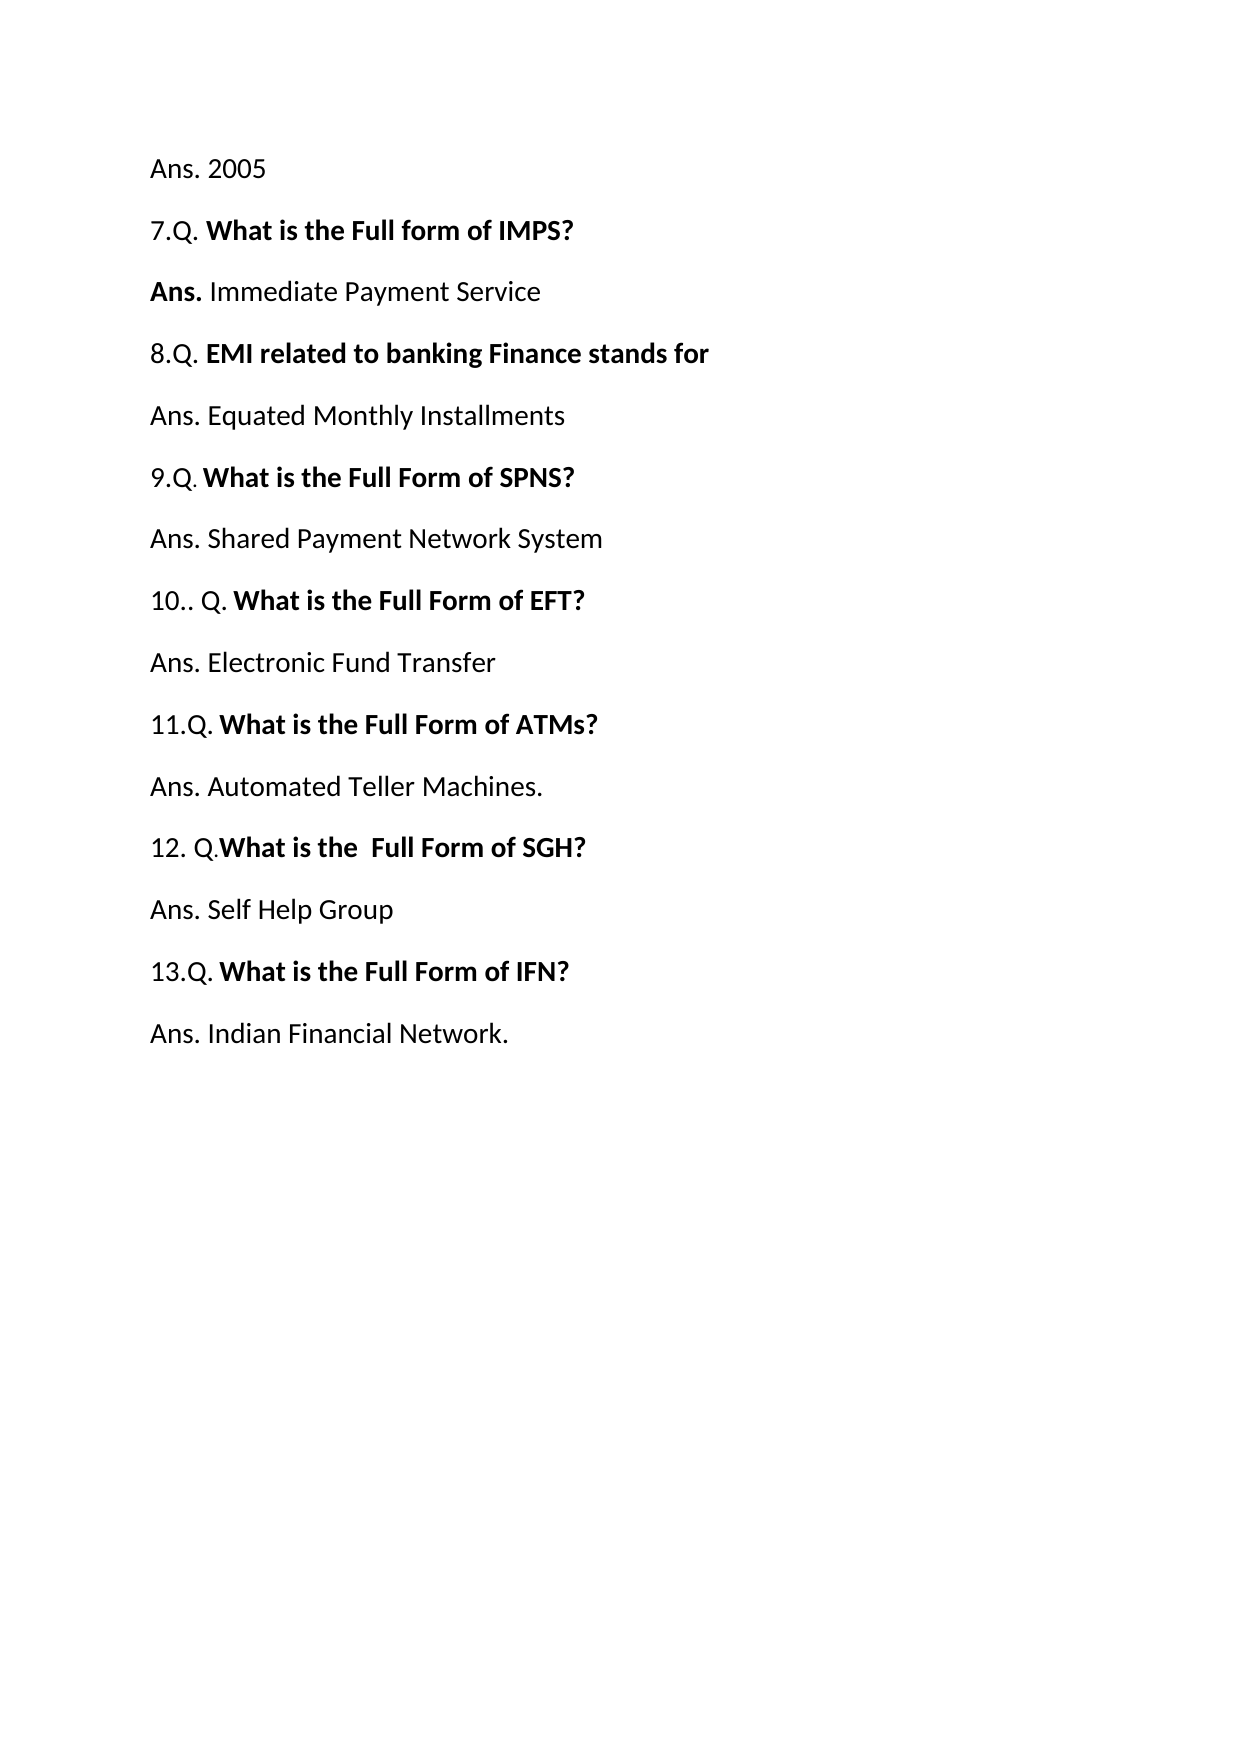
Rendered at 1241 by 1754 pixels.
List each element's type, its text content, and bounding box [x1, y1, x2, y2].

text 10.. Q. What is the Full Form of EFT? [150, 582, 1090, 618]
text 8.Q. EMI related to banking Finance stands for [150, 335, 1090, 371]
text Ans. Equated Monthly Installments [150, 397, 1090, 433]
text 13.Q. What is the Full Form of IFN? [150, 953, 1090, 989]
text 9.Q. What is the Full Form of SPNS? [150, 459, 1090, 494]
text 11.Q. What is the Full Form of ATMs? [150, 706, 1090, 742]
text Ans. Electronic Fund Transfer [150, 644, 1090, 680]
text 12. Q.What is the Full Form of SGH? [150, 829, 1090, 865]
text Ans. Self Help Group [150, 891, 1090, 927]
text Ans. Shared Payment Network System [150, 521, 1090, 556]
text Ans. Indian Financial Network. [150, 1015, 1090, 1050]
text Ans. Automated Teller Machines. [150, 768, 1090, 803]
text 7.Q. What is the Full form of IMPS? [150, 212, 1090, 247]
text Ans. 2005 [150, 150, 1090, 186]
text Ans. Immediate Payment Service [150, 273, 1090, 309]
